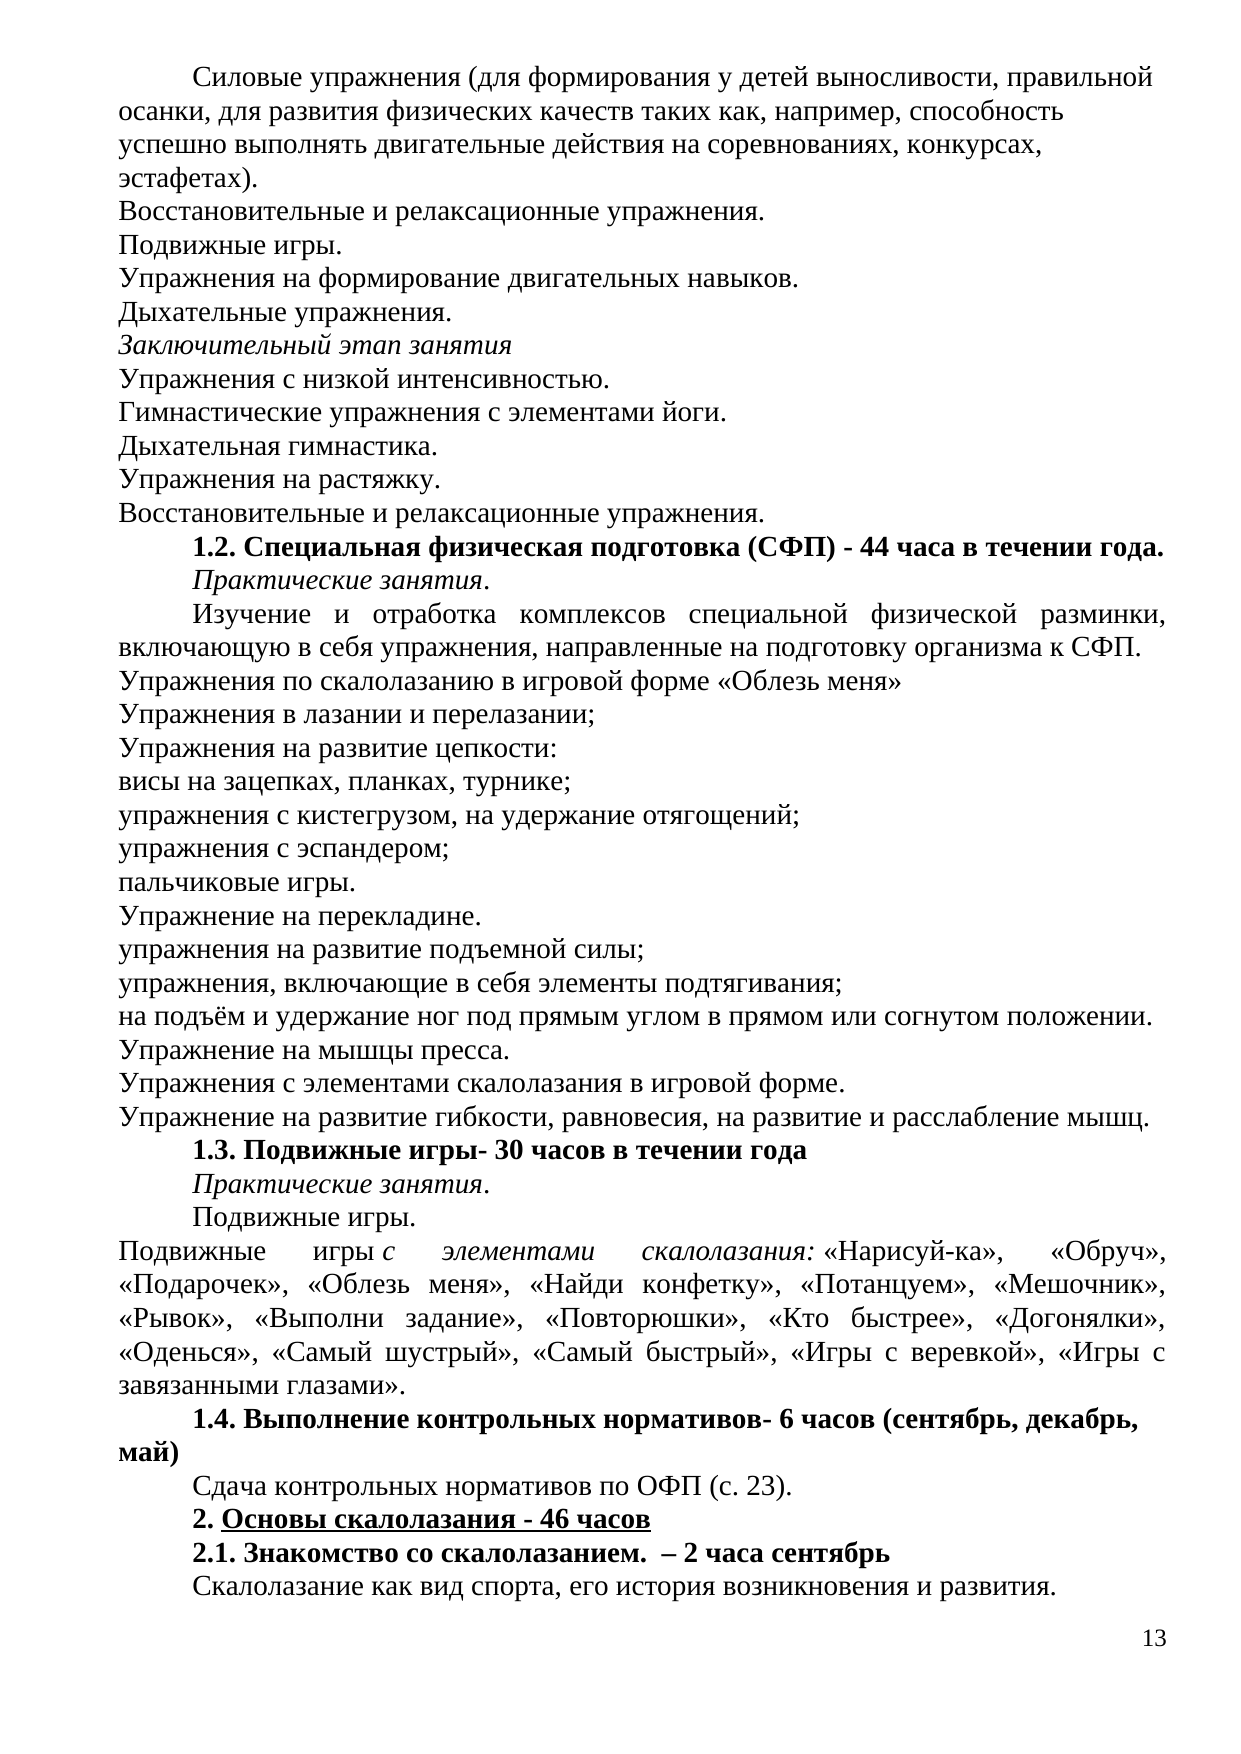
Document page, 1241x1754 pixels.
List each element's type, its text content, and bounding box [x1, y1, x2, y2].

text 1.2. Специальная физическая подготовка (СФП) - 44 часа в течении года. [118, 529, 1167, 562]
text Сдача контрольных нормативов по ОФП (с. 23). [118, 1468, 1167, 1501]
text Упражнения с элементами скалолазания в игровой форме. [118, 1065, 1167, 1099]
text Восстановительные и релаксационные упражнения. [118, 193, 1167, 227]
text Восстановительные и релаксационные упражнения. [118, 495, 1167, 529]
text Скалолазание как вид спорта, его история возникновения и развития. [118, 1568, 1167, 1602]
text Практические занятия. [118, 1166, 1167, 1199]
text Упражнение на развитие гибкости, равновесия, на развитие и расслабление мышц. [118, 1099, 1167, 1132]
text Дыхательные упражнения. [118, 294, 1167, 327]
text Упражнения в лазании и перелазании; [118, 696, 1167, 730]
text Подвижные игры. [118, 1199, 1167, 1233]
text Упражнения на развитие цепкости: [118, 730, 1167, 763]
text Упражнение на перекладине. [118, 898, 1167, 931]
text Силовые упражнения (для формирования у детей выносливости, правильной осанки, для развития физических качеств таких как, например, способность успешно выполнять двигательные действия на соревнованиях, конкурсах, эстафетах). [118, 59, 1167, 193]
text 2.1. Знакомство со скалолазанием. – 2 часа сентябрь [118, 1535, 1167, 1568]
text Практические занятия. [118, 562, 1167, 596]
text Упражнение на мышцы пресса. [118, 1032, 1167, 1065]
text 1.4. Выполнение контрольных нормативов- 6 часов (сентябрь, декабрь, май) [118, 1401, 1167, 1468]
text Упражнения на растяжку. [118, 462, 1167, 495]
text Заключительный этап занятия [118, 327, 1167, 361]
text 1.3. Подвижные игры- 30 часов в течении года [118, 1132, 1167, 1166]
text Упражнения на формирование двигательных навыков. [118, 260, 1167, 294]
text Упражнения с низкой интенсивностью. [118, 361, 1167, 394]
text пальчиковые игры. [118, 864, 1167, 898]
text Подвижные игры. [118, 227, 1167, 260]
text упражнения, включающие в себя элементы подтягивания; [118, 965, 1167, 998]
text упражнения с кистегрузом, на удержание отягощений; [118, 797, 1167, 831]
text Подвижные игры с элементами скалолазания: «Нарисуй-ка», «Обруч», «Подарочек», «Облезь меня», «Найди конфетку», «Потанцуем», «Мешочник», «Рывок», «Выполни задание», «Повторюшки», «Кто быстрее», «Догонялки», «Оденься», «Самый шустрый», «Самый быстрый», «Игры с веревкой», «Игры с завязанными глазами». [118, 1233, 1167, 1401]
text Упражнения по скалолазанию в игровой форме «Облезь меня» [118, 663, 1167, 696]
text упражнения с эспандером; [118, 831, 1167, 864]
text Гимнастические упражнения с элементами йоги. [118, 394, 1167, 428]
text висы на зацепках, планках, турнике; [118, 763, 1167, 797]
text на подъём и удержание ног под прямым углом в прямом или согнутом положении. [118, 998, 1167, 1032]
text 2. Основы скалолазания - 46 часов [118, 1501, 1167, 1535]
text Дыхательная гимнастика. [118, 428, 1167, 462]
text Изучение и отработка комплексов специальной физической разминки, включающую в себя упражнения, направленные на подготовку организма к СФП. [118, 596, 1167, 663]
text упражнения на развитие подъемной силы; [118, 931, 1167, 965]
